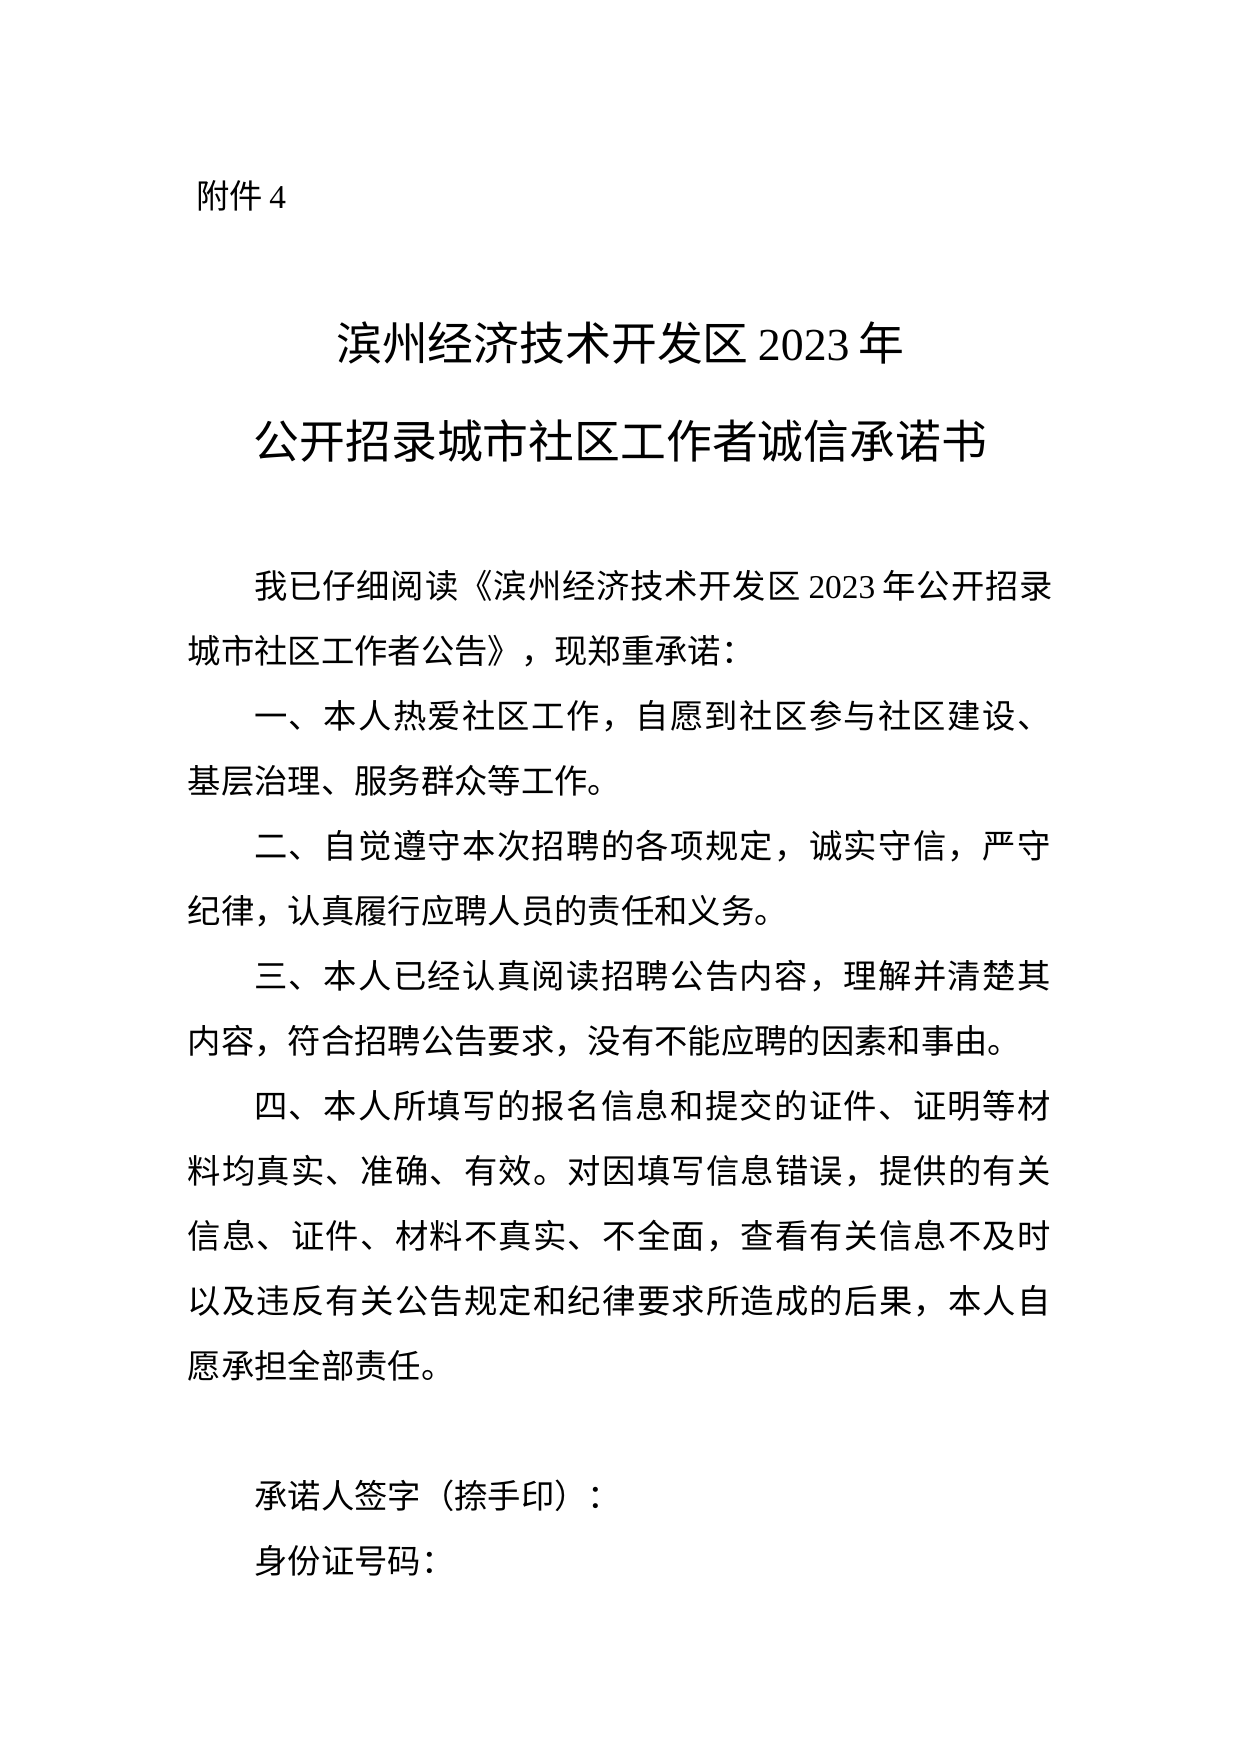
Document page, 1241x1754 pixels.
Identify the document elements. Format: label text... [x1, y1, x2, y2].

text 一、本人热爱社区工作，自愿到社区参与社区建设、基层治理、服务群众等工作。 [187, 682, 1053, 812]
text 滨州经济技术开发区2023年 [187, 292, 1053, 389]
text 承诺人签字（捺手印）： [187, 1462, 1053, 1527]
list 三、本人已经认真阅读招聘公告内容，理解并清楚其内容，符合招聘公告要求，没有不能应聘的因素和事由。 [187, 942, 1053, 1072]
list 二、自觉遵守本次招聘的各项规定，诚实守信，严守纪律，认真履行应聘人员的责任和义务。 [187, 812, 1053, 942]
text 我已仔细阅读《滨州经济技术开发区2023年公开招录城市社区工作者公告》，现郑重承诺： [187, 552, 1053, 682]
text 公开招录城市社区工作者诚信承诺书 [187, 389, 1053, 487]
text 身份证号码： [187, 1527, 1053, 1592]
list 四、本人所填写的报名信息和提交的证件、证明等材料均真实、准确、有效。对因填写信息错误，提供的有关信息、证件、材料不真实、不全面，查看有关信息不及时以及违反有关公告规定和纪律要求所造成的后果，本人自愿承担全部责任。 [187, 1072, 1053, 1397]
text 附件4 [187, 162, 1053, 227]
